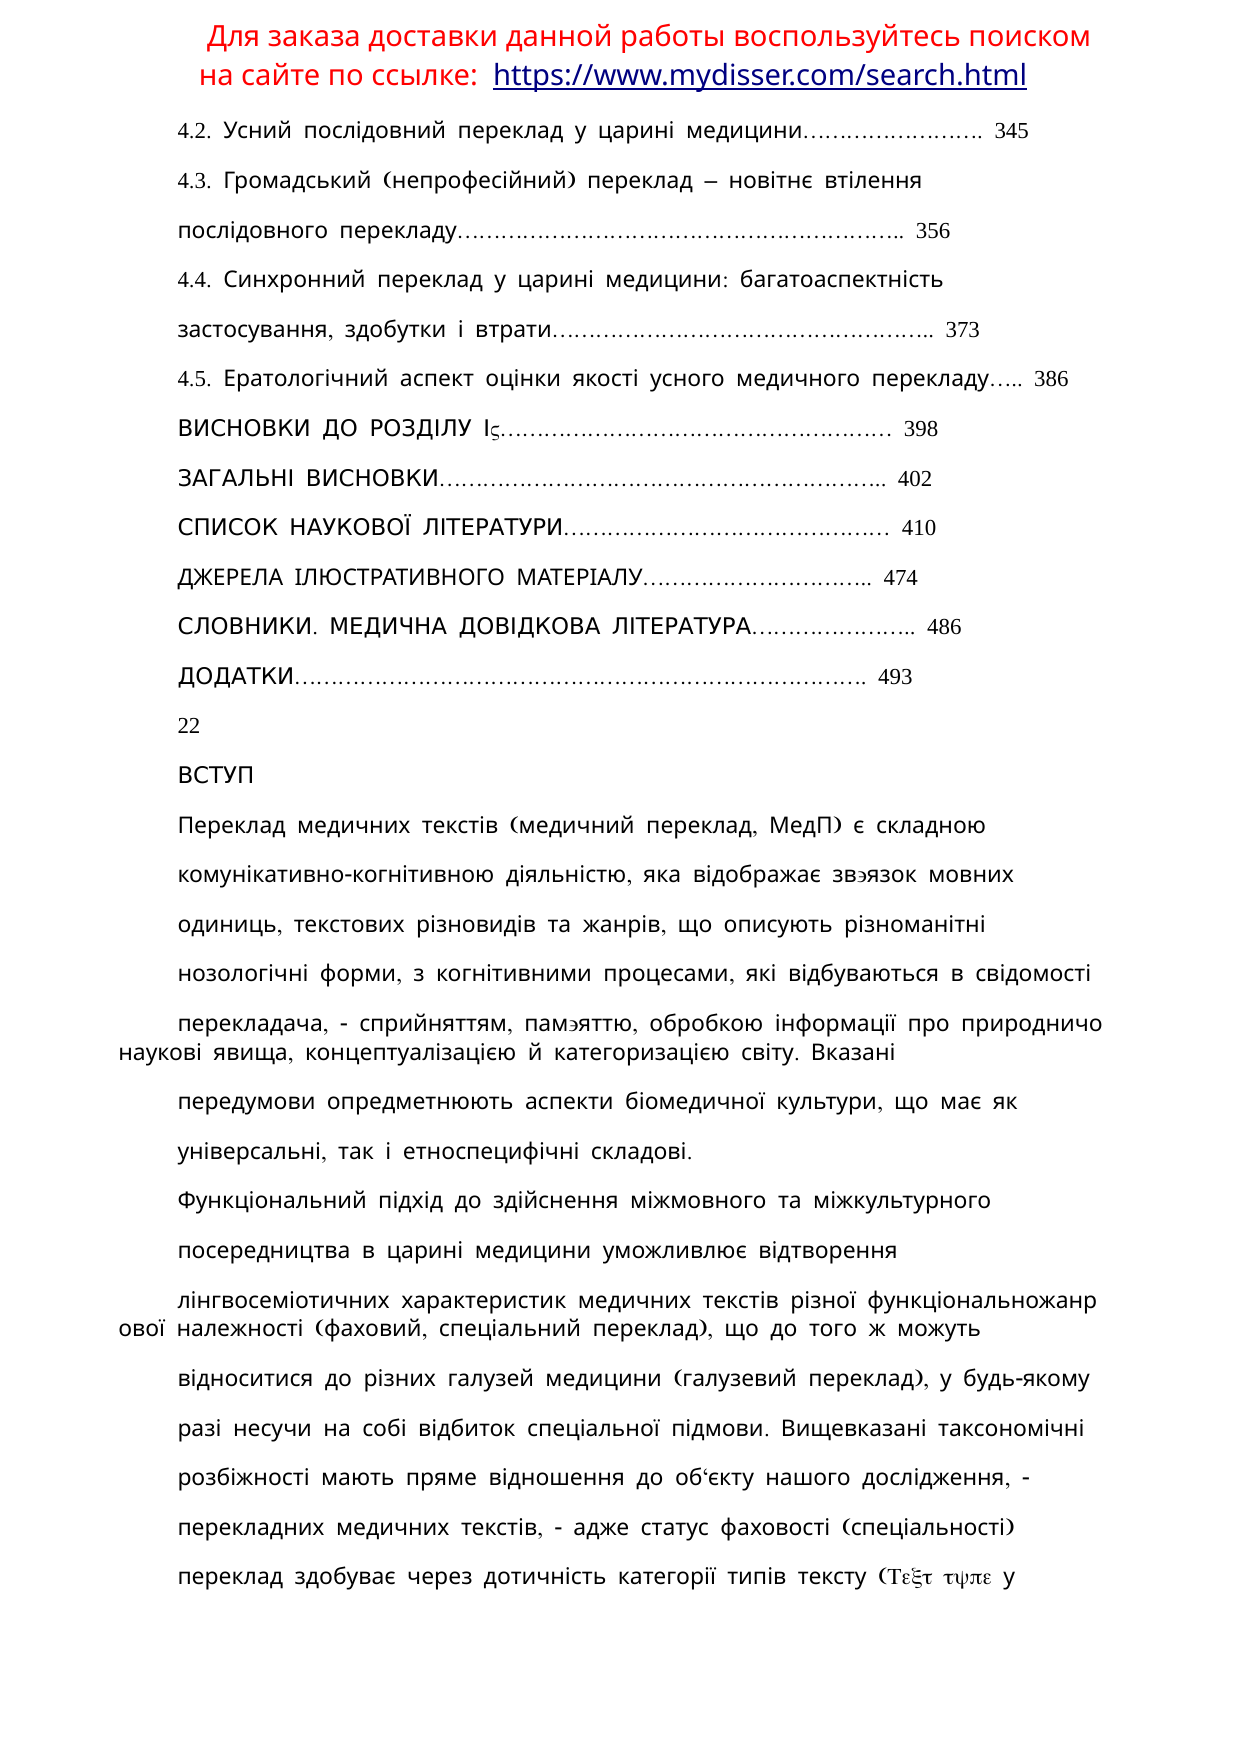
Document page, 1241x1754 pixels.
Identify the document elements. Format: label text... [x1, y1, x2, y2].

text Функціональнийпідхіддоздійсненняміжмовноготаміжкультурного [118, 1185, 1107, 1214]
text відноситисядорізнихгалузеймедицинигалузевийперекладубудьякому [118, 1362, 1107, 1391]
text Синхроннийперекладуцаринімедицинибагатоаспектність [118, 264, 1107, 292]
text Громадськийнепрофесійнийпереклад–новітнєвтілення [118, 164, 1107, 193]
text ВСТУП [118, 759, 1107, 788]
text перекладачасприйняттямпамяттюобробкоюінформаціїпроприродничонауковіявищаконцептуалізацієюйкатегоризацієюсвітуВказані [118, 1007, 1107, 1065]
text ДОДАТКИ…………………………………………………………………… [118, 660, 1107, 689]
text СПИСОКНАУКОВОЇЛІТЕРАТУРИ……………………………………… [118, 512, 1107, 540]
text застосуванняздобуткиівтрати…………………………………………… [118, 313, 1107, 342]
text розбіжностімаютьпрямевідношеннядооб‘єктунашогодослідження [118, 1462, 1107, 1490]
text комунікативнокогнітивноюдіяльністюякавідображаєзвязокмовних [118, 859, 1107, 887]
text лінгвосеміотичниххарактеристикмедичнихтекстіврізноїфункціональножанровоїналежностіфаховийспеціальнийперекладщодотогожможуть [118, 1284, 1107, 1342]
text універсальнітакіетноспецифічніскладові [118, 1135, 1107, 1164]
text СЛОВНИКИМЕДИЧНАДОВІДКОВАЛІТЕРАТУРА………………… [118, 611, 1107, 639]
text одиницьтекстовихрізновидівтажанрівщоописуютьрізноманітні [118, 908, 1107, 937]
text ЗАГАЛЬНІВИСНОВКИ…………………………………………………… [118, 462, 1107, 491]
text Ератологічнийаспектоцінкиякостіусногомедичногоперекладу… [118, 363, 1107, 392]
text послідовногоперекладу…………………………………………………… [118, 214, 1107, 243]
text перекладздобуваєчерездотичністькатегоріїтипівтекстуу [118, 1561, 1107, 1589]
text ВИСНОВКИДОРОЗДІЛУІ……………………………………………… [118, 412, 1107, 441]
text посередництвавцаринімедициниуможливлюєвідтворення [118, 1234, 1107, 1263]
text  [118, 710, 1107, 739]
text ДЖЕРЕЛАІЛЮСТРАТИВНОГОМАТЕРІАЛУ………………………… [118, 561, 1107, 590]
text Уснийпослідовнийперекладуцаринімедицини…………………… [118, 115, 1107, 144]
text нозологічніформизкогнітивнимипроцесамияківідбуваютьсявсвідомості [118, 958, 1107, 987]
text передумовиопредметнюютьаспектибіомедичноїкультурищомаєяк [118, 1086, 1107, 1114]
text перекладнихмедичнихтекстіваджестатусфаховостіспеціальності [118, 1511, 1107, 1540]
text разінесучинасобівідбитокспеціальноїпідмовиВищевказанітаксономічні [118, 1412, 1107, 1441]
text ПерекладмедичнихтекстівмедичнийперекладМедПєскладною [118, 809, 1107, 838]
